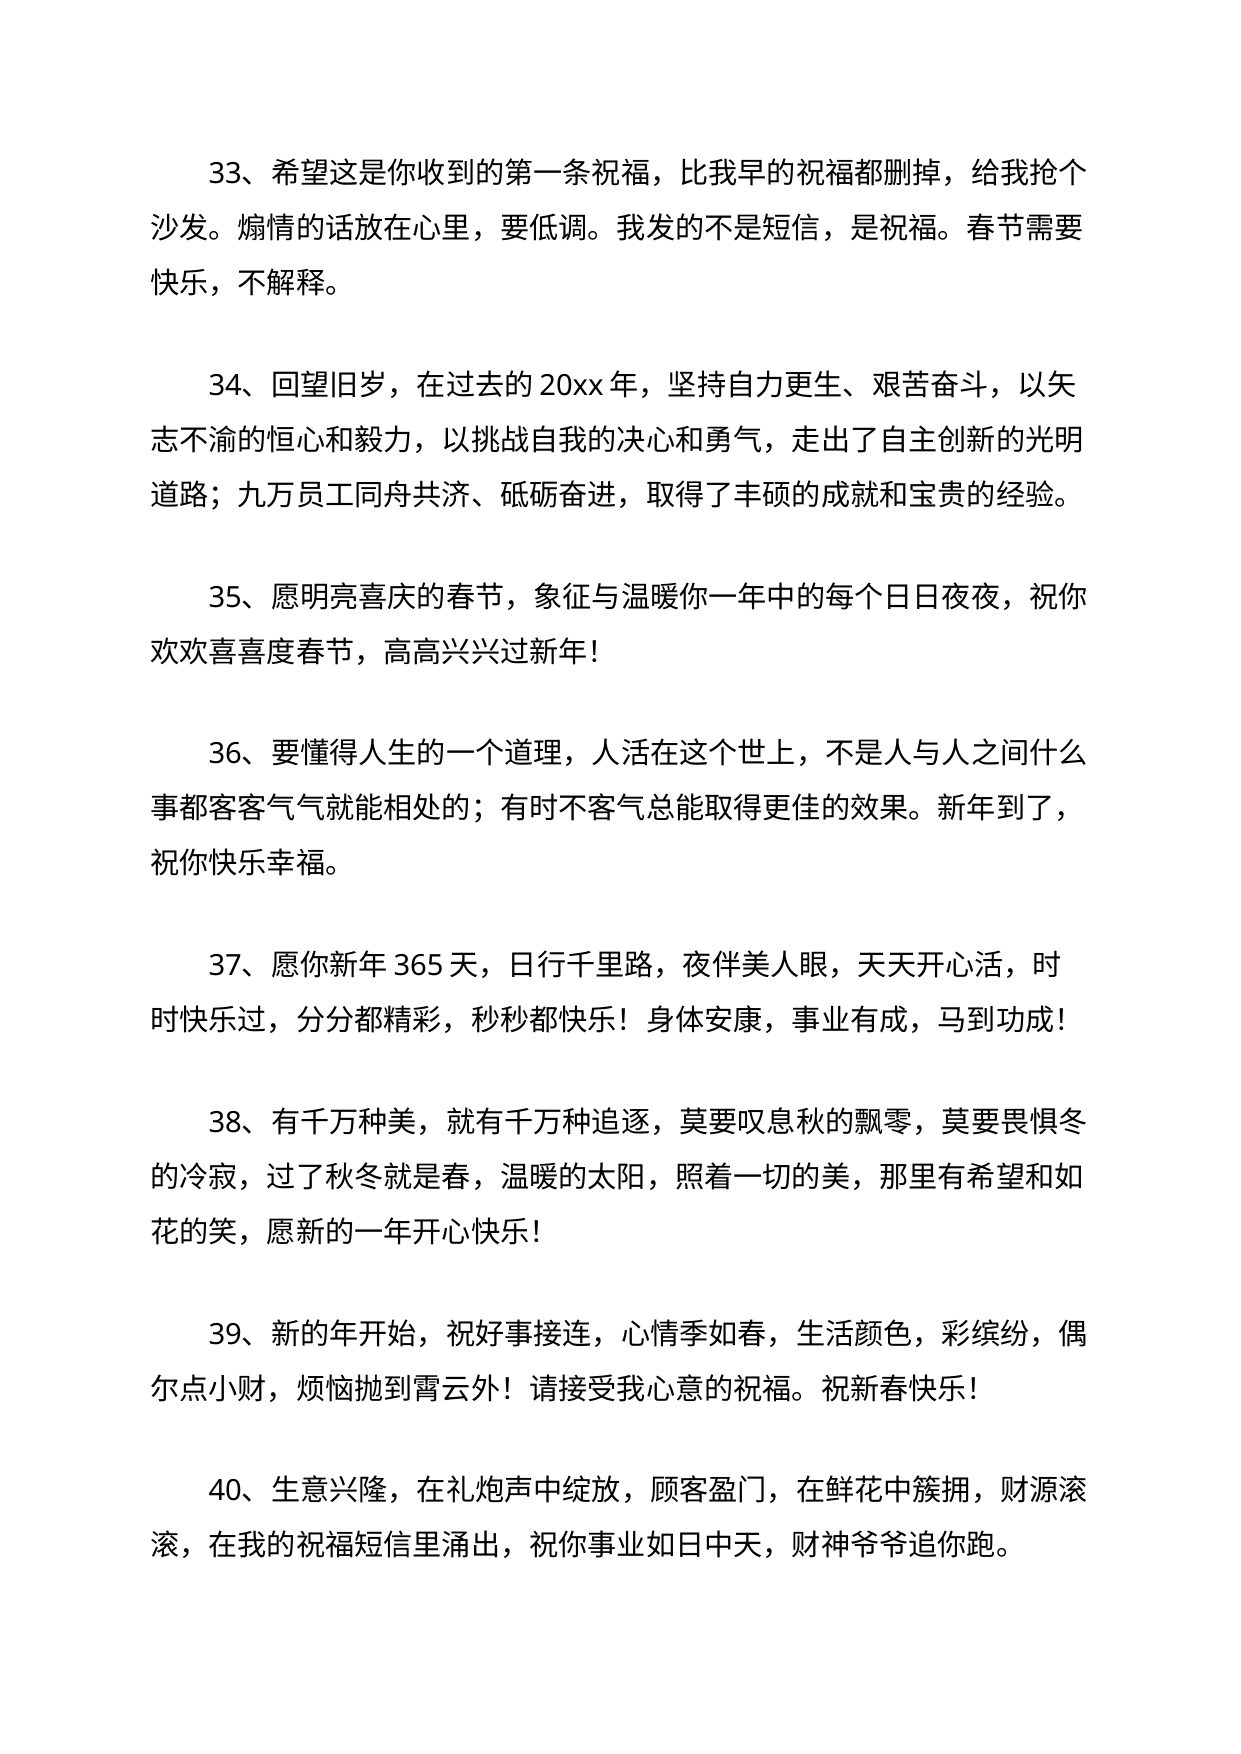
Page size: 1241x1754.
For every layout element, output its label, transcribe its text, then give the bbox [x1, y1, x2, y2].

text 38、有千万种美，就有千万种追逐，莫要叹息秋的飘零，莫要畏惧冬的冷寂，过了秋冬就是春，温暖的太阳，照着一切的美，那里有希望和如花的笑，愿新的一年开心快乐！ [150, 1098, 1090, 1251]
text 35、愿明亮喜庆的春节，象征与温暖你一年中的每个日日夜夜，祝你欢欢喜喜度春节，高高兴兴过新年！ [150, 573, 1090, 671]
text 40、生意兴隆，在礼炮声中绽放，顾客盈门，在鲜花中簇拥，财源滚滚，在我的祝福短信里涌出，祝你事业如日中天，财神爷爷追你跑。 [150, 1467, 1090, 1564]
text 39、新的年开始，祝好事接连，心情季如春，生活颜色，彩缤纷，偶尔点小财，烦恼抛到霄云外！请接受我心意的祝福。祝新春快乐！ [150, 1310, 1090, 1407]
text 37、愿你新年365天，日行千里路，夜伴美人眼，天天开心活，时时快乐过，分分都精彩，秒秒都快乐！身体安康，事业有成，马到功成！ [150, 942, 1090, 1039]
text 36、要懂得人生的一个道理，人活在这个世上，不是人与人之间什么事都客客气气就能相处的；有时不客气总能取得更佳的效果。新年到了，祝你快乐幸福。 [150, 730, 1090, 882]
text 34、回望旧岁，在过去的20xx年，坚持自力更生、艰苦奋斗，以矢志不渝的恒心和毅力，以挑战自我的决心和勇气，走出了自主创新的光明道路；九万员工同舟共济、砥砺奋进，取得了丰硕的成就和宝贵的经验。 [150, 362, 1090, 514]
text 33、希望这是你收到的第一条祝福，比我早的祝福都删掉，给我抢个沙发。煽情的话放在心里，要低调。我发的不是短信，是祝福。春节需要快乐，不解释。 [150, 150, 1090, 302]
